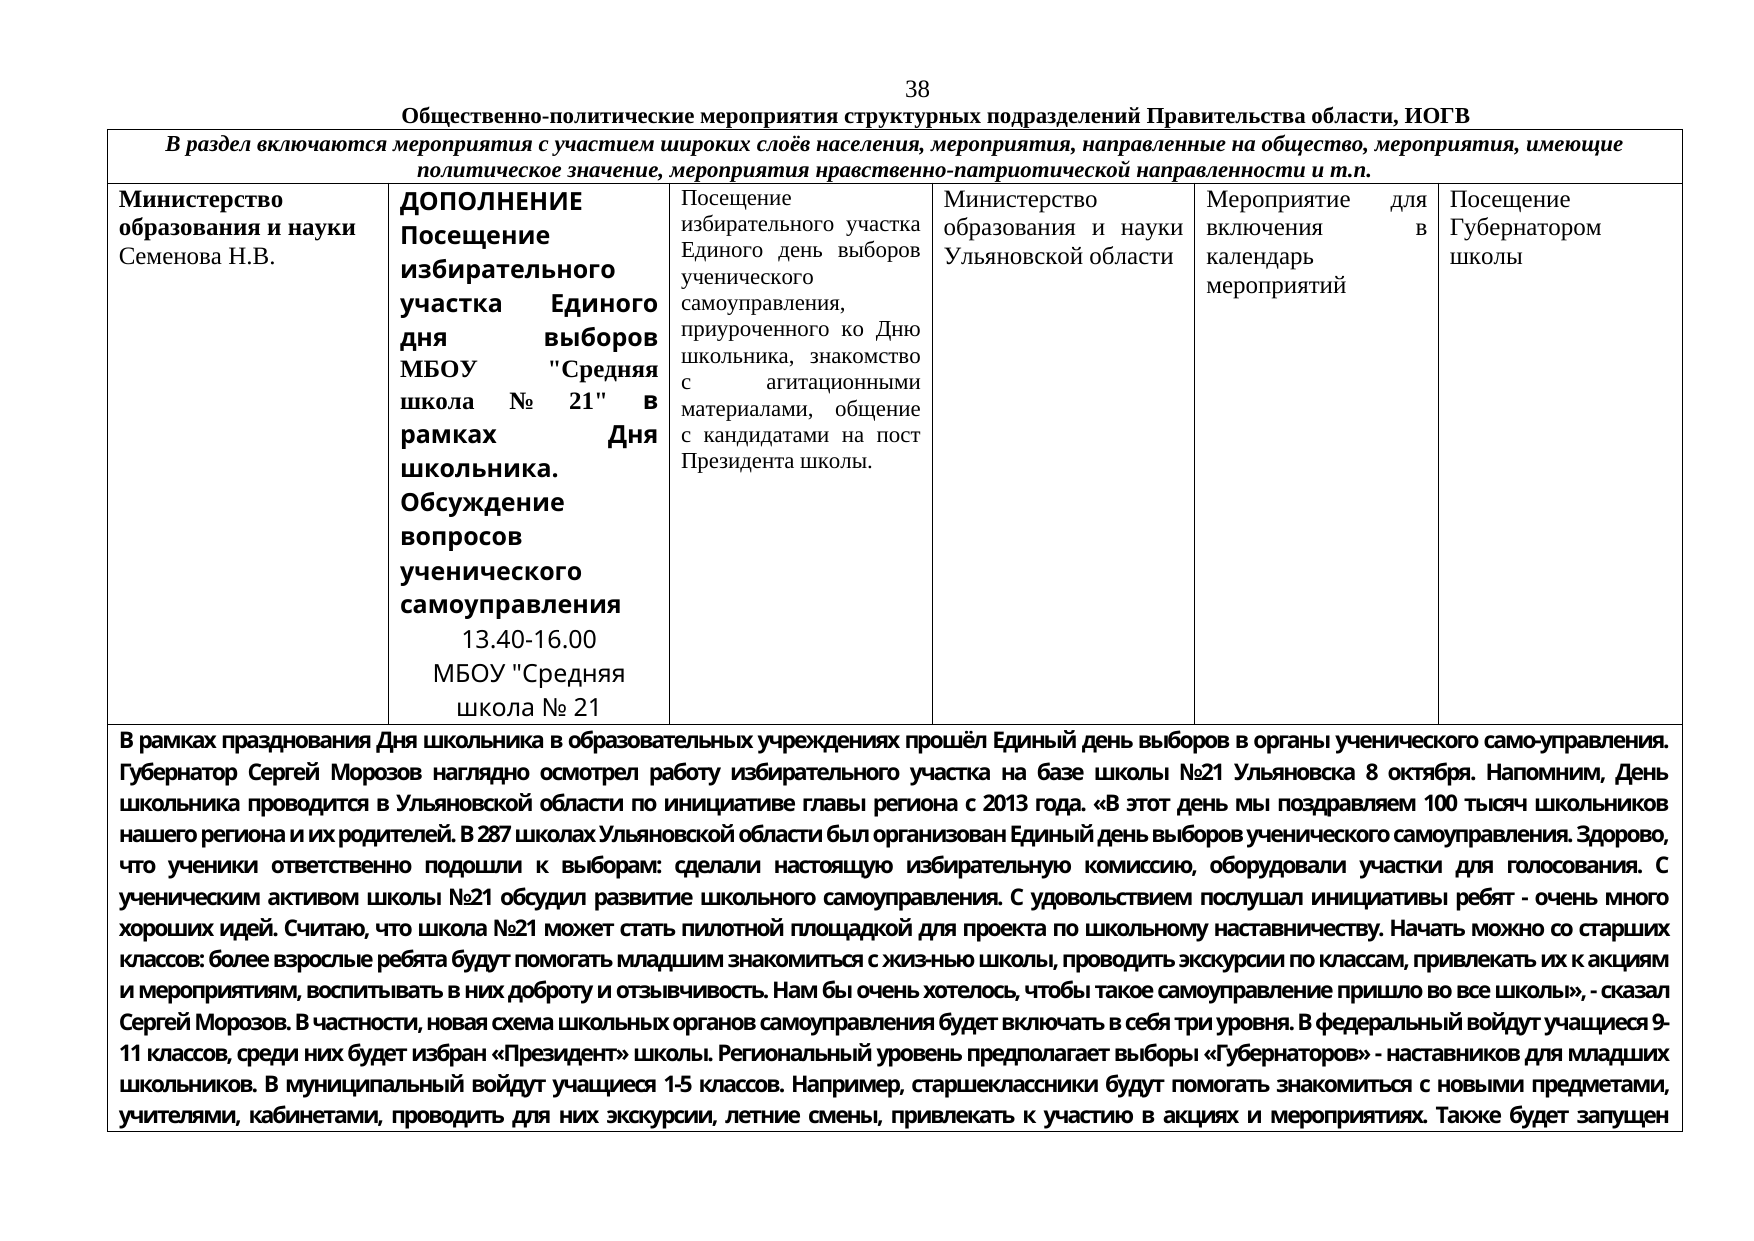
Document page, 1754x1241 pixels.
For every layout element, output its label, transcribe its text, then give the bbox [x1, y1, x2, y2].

table_cell Посещение избирательного участка Единого день выборов ученического самоуправления, приуроченного ко Дню школьника, знакомство с агитационными материалами, общение с кандидатами на пост Президента школы. [670, 184, 932, 723]
table_cell Мероприятие для включения в календарь мероприятий [1195, 184, 1438, 723]
table_cell ДОПОЛНЕНИЕ Посещение избирательного участка Единого дня выборов МБОУ "Средняя школа № 21" в рамках Дня школьника. Обсуждение вопросов ученического самоуправления 13.40-16.00 МБОУ "Средняя школа № 21 [389, 184, 669, 723]
table_cell Посещение Губернатором школы [1439, 184, 1682, 723]
table_cell Министерство образования и науки Ульяновской области [933, 184, 1194, 723]
table_header В раздел включаются мероприятия с участием широких слоёв населения, мероприятия, направленные на общество, мероприятия, имеющие политическое значение, мероприятия нравственно-патриотической направленности и т.п. [108, 130, 1682, 183]
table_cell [108, 725, 1682, 1131]
text Общественно-политические мероприятия структурных подразделений Правительства области, ИОГВ [156, 103, 1716, 129]
table_cell Министерство образования и науки Семенова Н.В. [108, 184, 388, 723]
